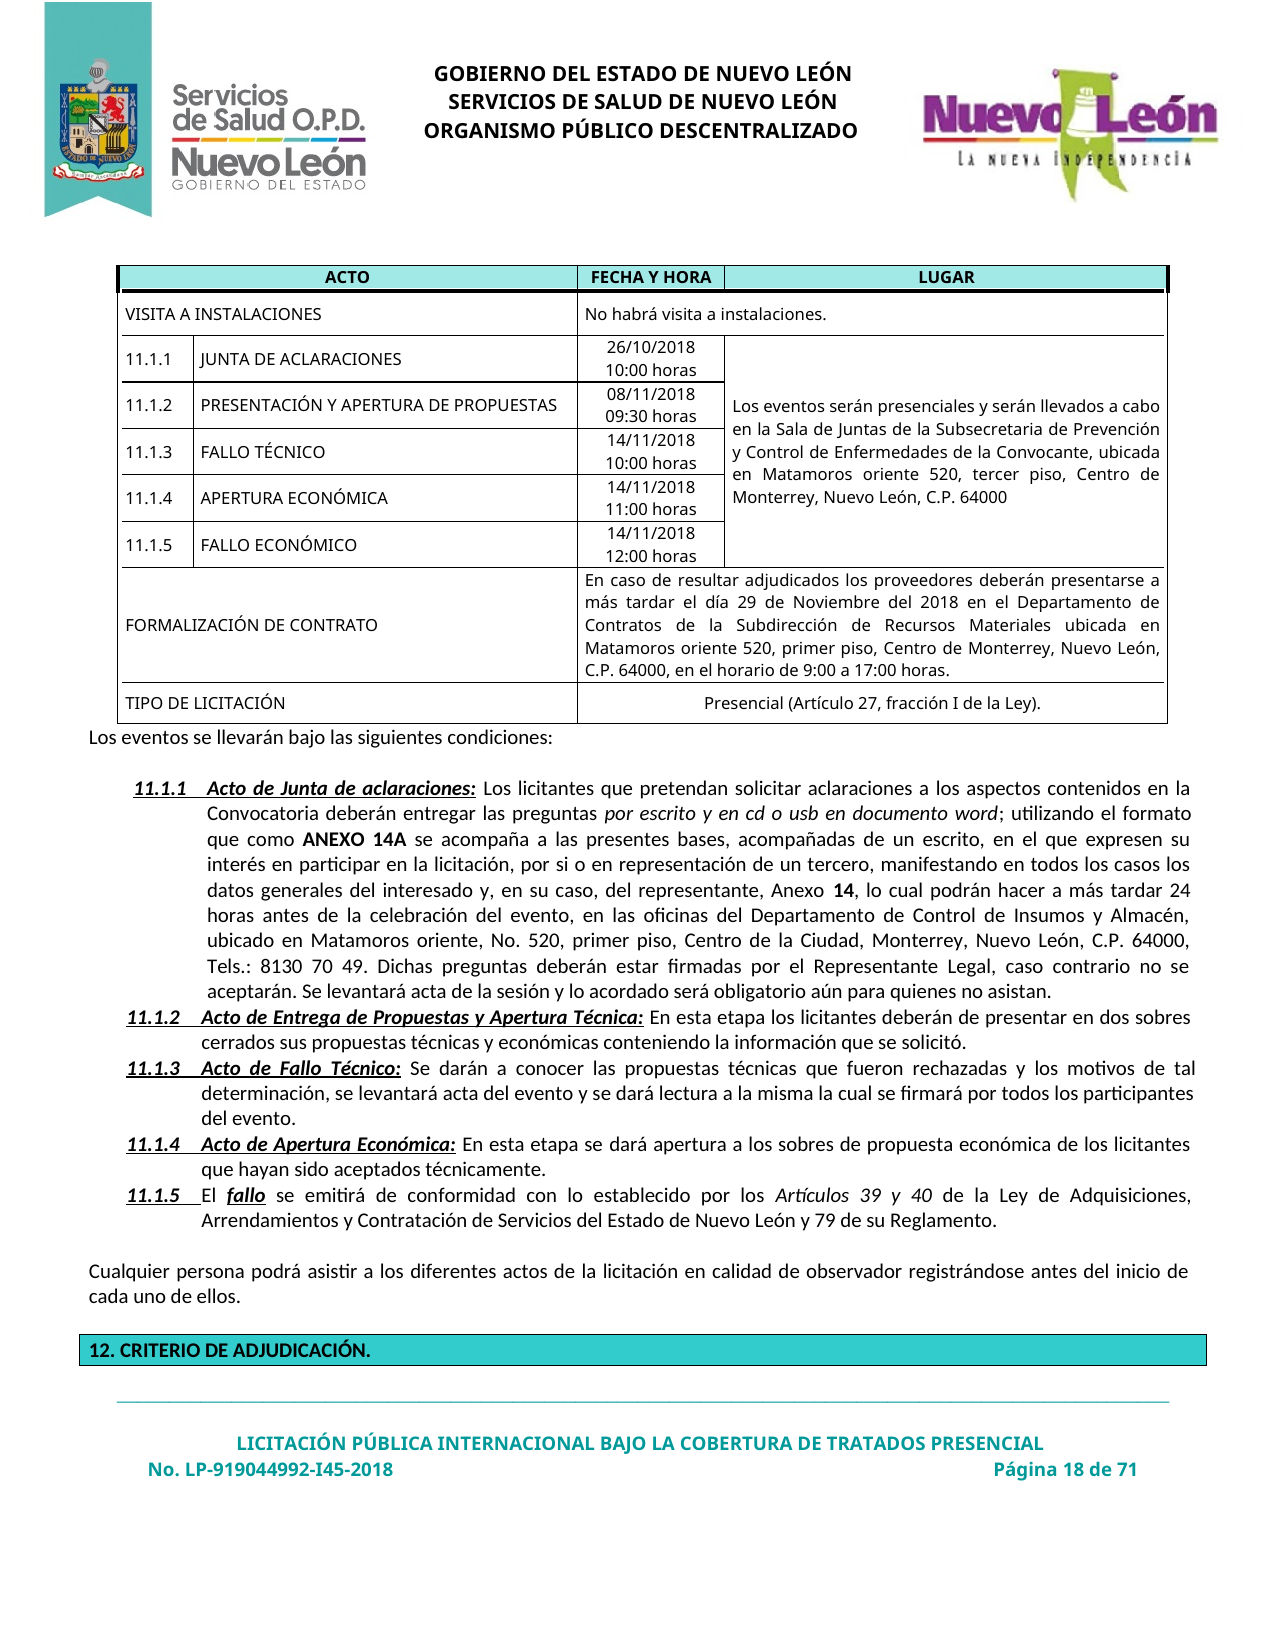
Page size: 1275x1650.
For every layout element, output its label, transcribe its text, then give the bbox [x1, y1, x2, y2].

text Cualquier persona podrá asistir a los diferentes actos de la licitación en calidad de observador registrándose antes del inicio de cada uno de ellos. [89, 1258, 1192, 1309]
table_cell APERTURA ECONÓMICA [194, 475, 577, 521]
list Acto de Apertura Económica: En esta etapa se dará apertura a los sobres de propuesta económica de los licitantes que hayan sido aceptados técnicamente. [126, 1131, 1192, 1182]
table_cell FALLO ECONÓMICO [194, 522, 577, 567]
table_cell Presencial (Artículo 27, fracción I de la Ley). [578, 682, 1167, 723]
list Acto de Fallo Técnico: Se darán a conocer las propuestas técnicas que fueron rechazadas y los motivos de tal determinación, se levantará acta del evento y se dará lectura a la misma la cual se firmará por todos los participantes del evento. [126, 1055, 1197, 1131]
table_cell 26/10/2018 10:00 horas [578, 336, 724, 381]
table_cell ACTO [120, 266, 577, 288]
table_cell 11.1.4 [118, 474, 193, 521]
table_cell FECHA Y HORA [578, 266, 724, 288]
list Acto de Entrega de Propuestas y Apertura Técnica: En esta etapa los licitantes deberán de presentar en dos sobres cerrados sus propuestas técnicas y económicas conteniendo la información que se solicitó. [126, 1004, 1192, 1055]
table_cell 11.1.3 [118, 428, 193, 474]
table_cell 11.1.2 [118, 381, 193, 428]
table_cell 08/11/2018 09:30 horas [578, 383, 724, 428]
table_cell No habrá visita a instalaciones. [578, 289, 1167, 335]
table_cell 14/11/2018 11:00 horas [578, 475, 724, 521]
table_cell FORMALIZACIÓN DE CONTRATO [118, 567, 577, 682]
table_cell 11.1.5 [118, 521, 193, 567]
table_cell VISITA A INSTALACIONES [118, 289, 577, 335]
table_cell TIPO DE LICITACIÓN [118, 682, 577, 723]
table_cell JUNTA DE ACLARACIONES [194, 336, 577, 381]
table_cell LUGAR [725, 266, 1166, 288]
table_cell 11.1.1 [118, 335, 193, 381]
text Los eventos se llevarán bajo las siguientes condiciones: [89, 724, 1192, 750]
table_cell 14/11/2018 12:00 horas [578, 522, 724, 567]
table_cell PRESENTACIÓN Y APERTURA DE PROPUESTAS [194, 383, 577, 428]
picture [15, 2, 1249, 229]
list El fallo se emitirá de conformidad con lo establecido por los Artículos 39 y 40 de la Ley de Adquisiciones, Arrendamientos y Contratación de Servicios del Estado de Nuevo León y 79 de su Reglamento. [126, 1182, 1192, 1233]
table_cell En caso de resultar adjudicados los proveedores deberán presentarse a más tardar el día 29 de Noviembre del 2018 en el Departamento de Contratos de la Subdirección de Recursos Materiales ubicada en Matamoros oriente 520, primer piso, Centro de Monterrey, Nuevo León, C.P. 64000, en el horario de 9:00 a 17:00 horas. [578, 567, 1167, 682]
table_cell FALLO TÉCNICO [194, 429, 577, 474]
text 12. CRITERIO DE ADJUDICACIÓN. [80, 1335, 1206, 1365]
list Acto de Junta de aclaraciones: Los licitantes que pretendan solicitar aclaraciones a los aspectos contenidos en la Convocatoria deberán entregar las preguntas por escrito y en cd o usb en documento word; utilizando el formato que como ANEXO 14A se acompaña a las presentes bases, acompañadas de un escrito, en el que expresen su interés en participar en la licitación, por si o en representación de un tercero, manifestando en todos los casos los datos generales del interesado y, en su caso, del representante, Anexo 14, lo cual podrán hacer a más tardar 24 horas antes de la celebración del evento, en las oficinas del Departamento de Control de Insumos y Almacén, ubicado en Matamoros oriente, No. 520, primer piso, Centro de la Ciudad, Monterrey, Nuevo León, C.P. 64000, Tels.: 8130 70 49. Dichas preguntas deberán estar firmadas por el Representante Legal, caso contrario no se aceptarán. Se levantará acta de la sesión y lo acordado será obligatorio aún para quienes no asistan. [133, 775, 1192, 1004]
table_cell 14/11/2018 10:00 horas [578, 429, 724, 474]
table_cell Los eventos serán presenciales y serán llevados a cabo en la Sala de Juntas de la Subsecretaria de Prevención y Control de Enfermedades de la Convocante, ubicada en Matamoros oriente 520, tercer piso, Centro de Monterrey, Nuevo León, C.P. 64000 [725, 335, 1167, 567]
